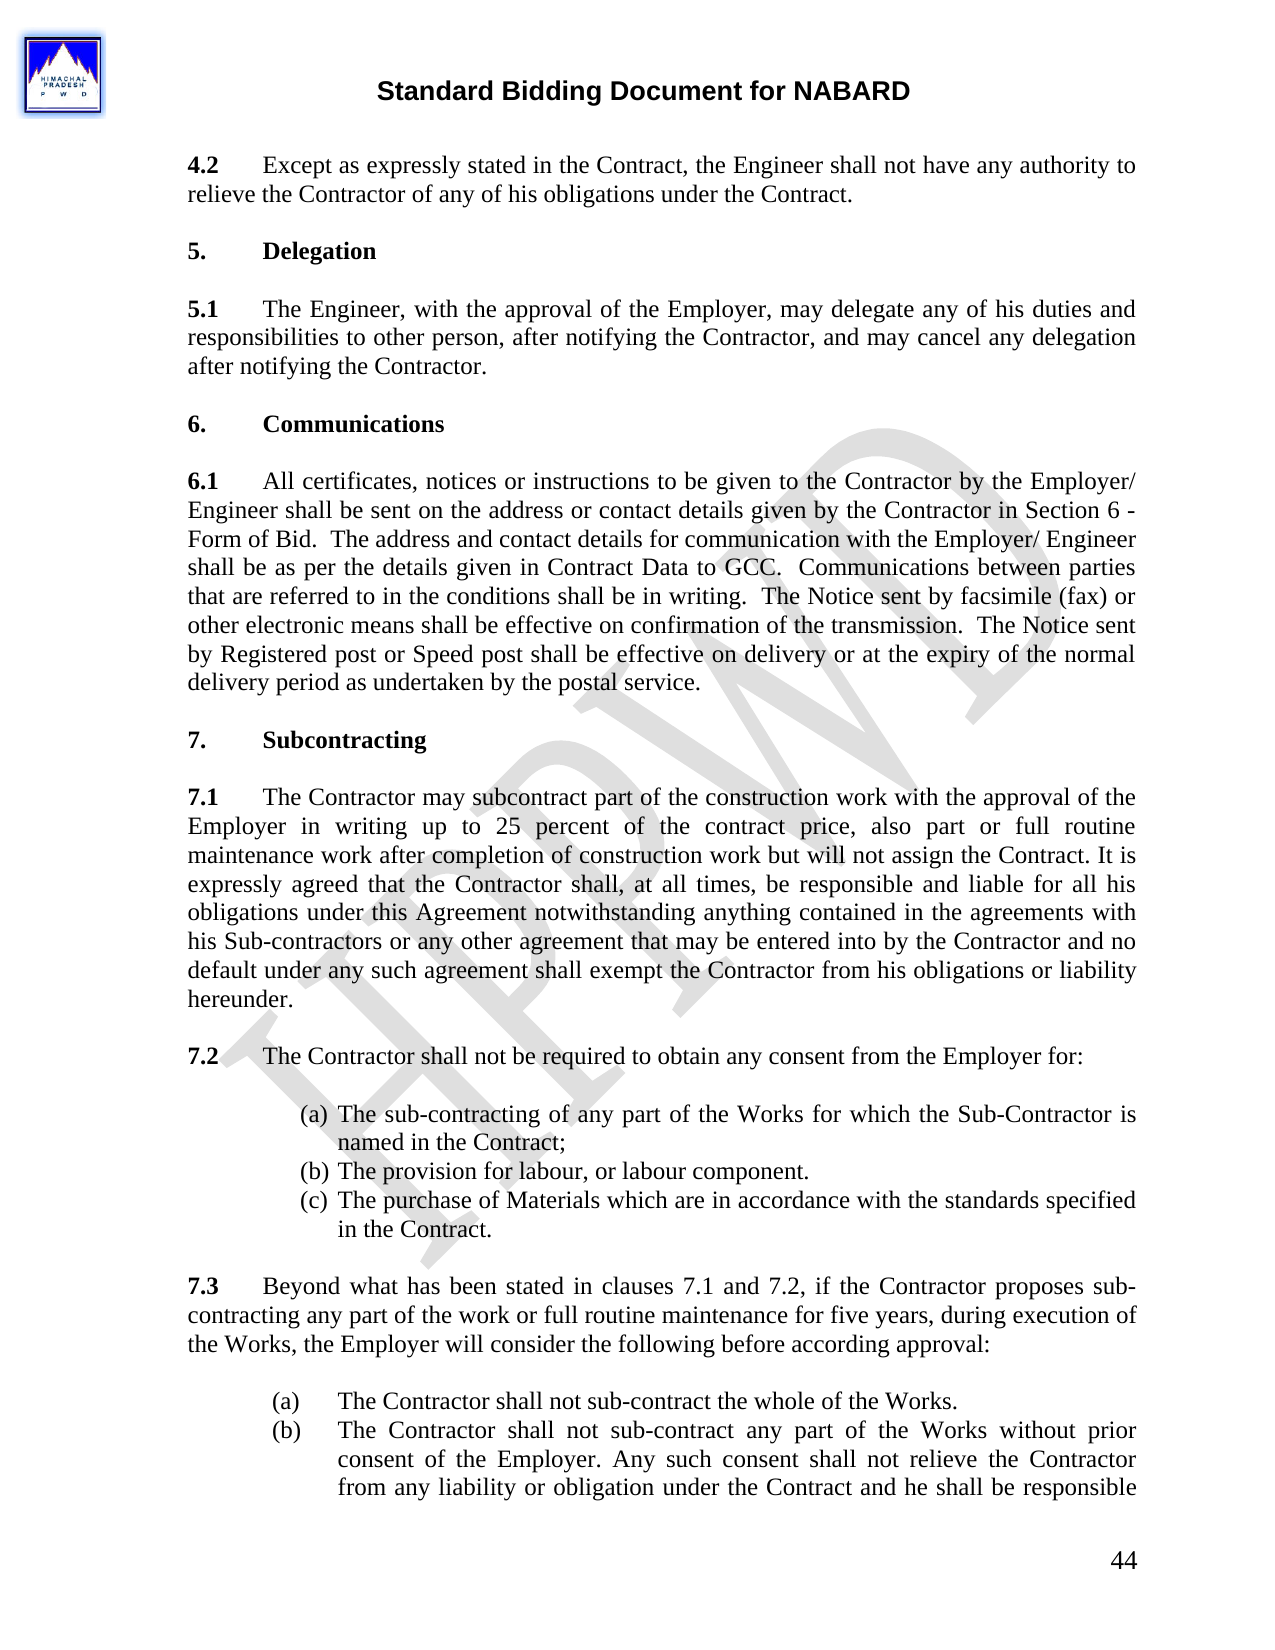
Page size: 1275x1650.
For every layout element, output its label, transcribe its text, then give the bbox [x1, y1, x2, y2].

text 4.2 Except as expressly stated in the Contract, the Engineer shall not have any authority to relieve the Contractor of any of his obligations under the Contract. [187, 150, 1137, 207]
text 6.1 All certificates, notices or instructions to be given to the Contractor by the Employer/ Engineer shall be sent on the address or contact details given by the Contractor in Section 6 - Form of Bid. The address and contact details for communication with the Employer/ Engineer shall be as per the details given in Contract Data to GCC. Communications between parties that are referred to in the conditions shall be in writing. The Notice sent by facsimile (fax) or other electronic means shall be effective on confirmation of the transmission. The Notice sent by Registered post or Speed post shall be effective on delivery or at the expiry of the normal delivery period as undertaken by the postal service. [187, 466, 1137, 696]
list The sub-contracting of any part of the Works for which the Sub-Contractor is named in the Contract; [300, 1099, 1137, 1156]
list The Contractor shall not be required to obtain any consent from the Employer for: [187, 1041, 1137, 1070]
picture [15, 27, 106, 118]
list The Contractor shall not sub-contract the whole of the Works. [272, 1386, 1137, 1415]
text 7. Subcontracting [187, 725, 1137, 754]
list The purchase of Materials which are in accordance with the standards specified in the Contract. [300, 1185, 1137, 1242]
text 7.3 Beyond what has been stated in clauses 7.1 and 7.2, if the Contractor proposes sub-contracting any part of the work or full routine maintenance for five years, during execution of the Works, the Employer will consider the following before according approval: [187, 1271, 1137, 1357]
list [272, 1415, 1137, 1501]
text 6. Communications [187, 409, 1137, 437]
text 5.1 The Engineer, with the approval of the Employer, may delegate any of his duties and responsibilities to other person, after notifying the Contractor, and may cancel any delegation after notifying the Contractor. [187, 294, 1137, 380]
text 7.1 The Contractor may subcontract part of the construction work with the approval of the Employer in writing up to 25 percent of the contract price, also part or full routine maintenance work after completion of construction work but will not assign the Contract. It is expressly agreed that the Contractor shall, at all times, be responsible and liable for all his obligations under this Agreement notwithstanding anything contained in the agreements with his Sub-contractors or any other agreement that may be entered into by the Contractor and no default under any such agreement shall exempt the Contractor from his obligations or liability hereunder. [187, 782, 1137, 1012]
list The provision for labour, or labour component. [300, 1156, 1137, 1185]
text 5. Delegation [187, 236, 1137, 265]
